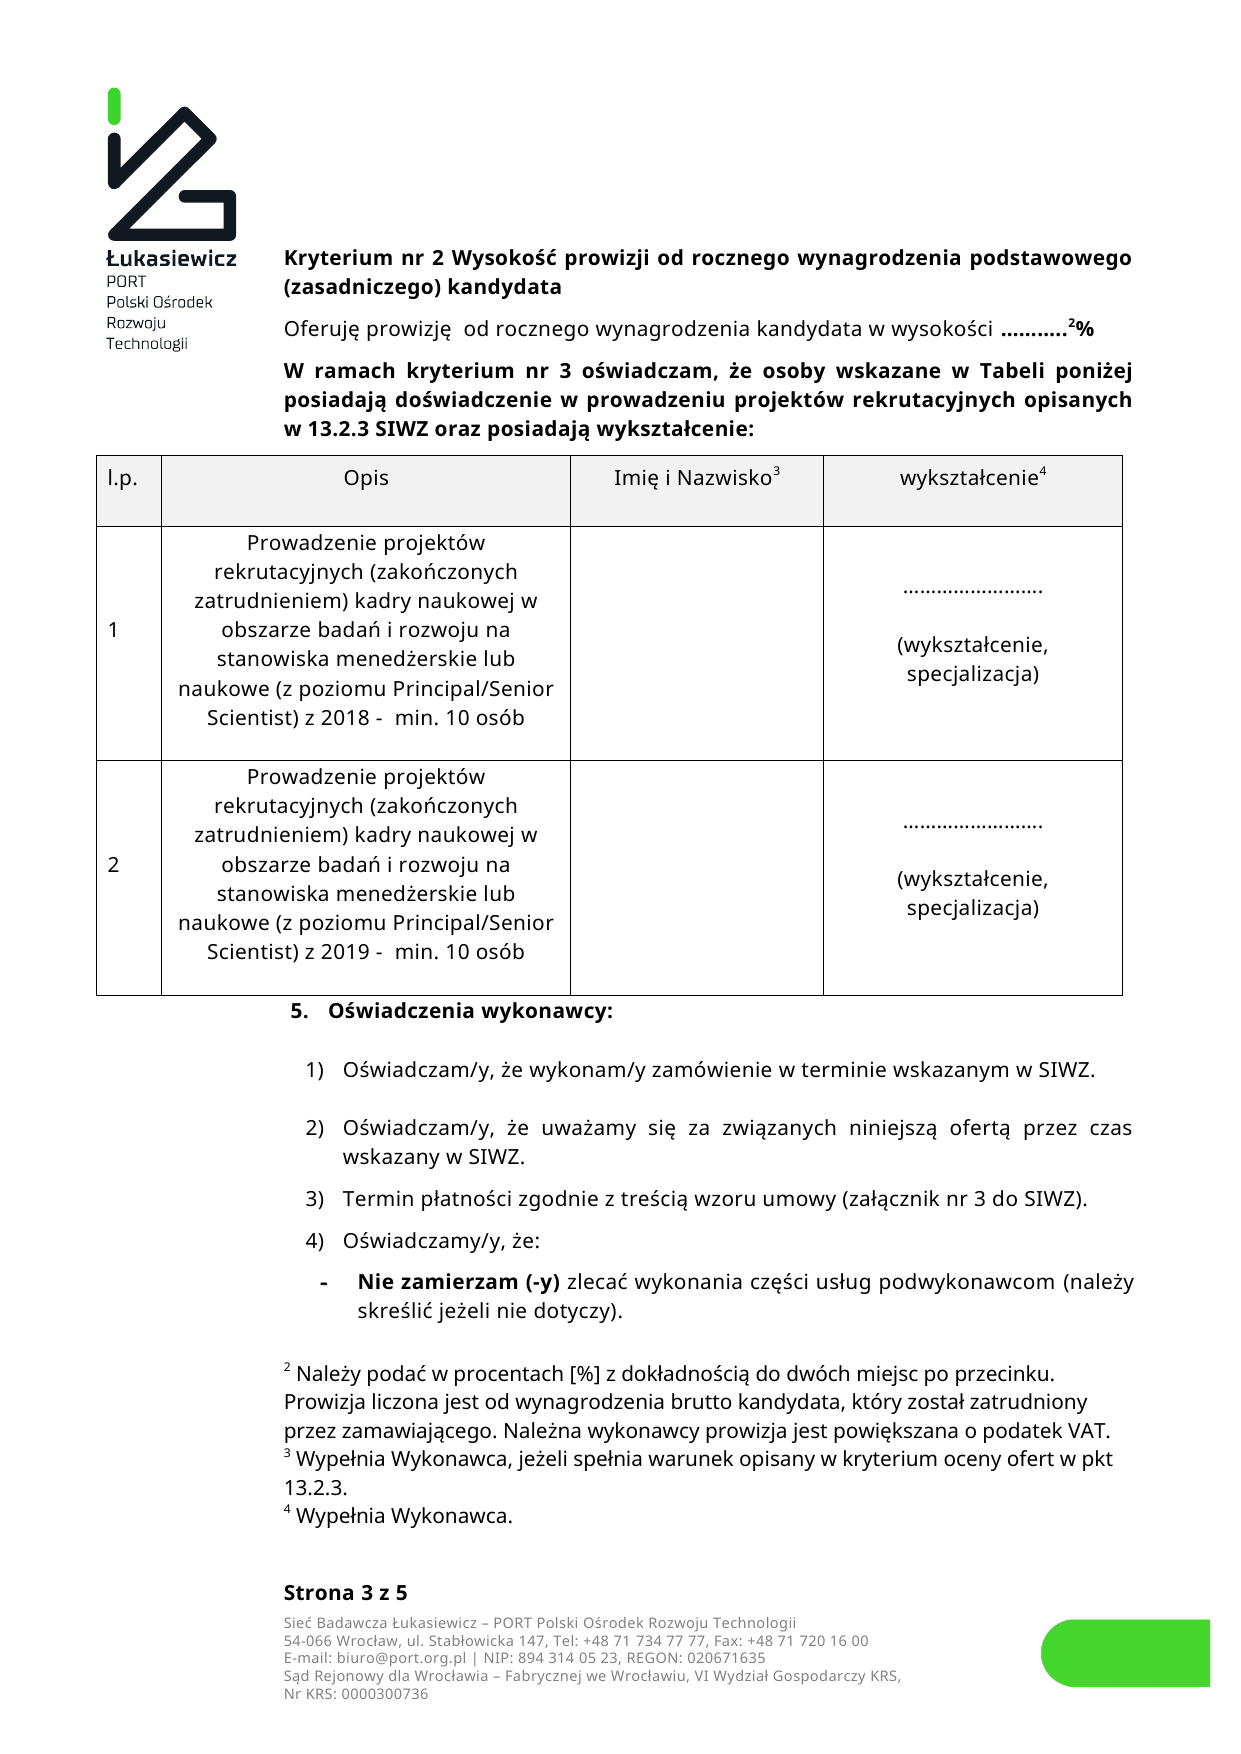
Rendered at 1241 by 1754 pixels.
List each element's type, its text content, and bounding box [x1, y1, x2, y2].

table_header wykształcenie [824, 456, 1122, 526]
table_cell 1 [97, 527, 161, 760]
table_cell Prowadzenie projektów rekrutacyjnych (zakończonych zatrudnieniem) kadry naukowej w obszarze badań i rozwoju na stanowiska menedżerskie lub naukowe (z poziomu Principal/Senior Scientist) z 2019 - min. 10 osób [162, 761, 570, 994]
list Oświadczamy/y, że: [305, 1225, 1134, 1254]
table_header Imię i Nazwisko [571, 456, 823, 526]
table_cell ……………………. (wykształcenie, specjalizacja) [824, 527, 1122, 760]
table_cell 2 [97, 761, 161, 994]
list Termin płatności zgodnie z treścią wzoru umowy (załącznik nr 3 do SIWZ). [305, 1183, 1134, 1212]
list Oświadczam/y, że uważamy się za związanych niniejszą ofertą przez czas wskazany w SIWZ. [305, 1112, 1134, 1171]
table_header l.p. [97, 456, 161, 526]
table_cell [571, 527, 823, 760]
list Oświadczenia wykonawcy: [290, 996, 1134, 1025]
text Oferuję prowizję od rocznego wynagrodzenia kandydata w wysokości ………..% [283, 313, 1134, 342]
table_cell [571, 761, 823, 994]
table_cell ……………………. (wykształcenie, specjalizacja) [824, 761, 1122, 994]
text Kryterium nr 2 Wysokość prowizji od rocznego wynagrodzenia podstawowego (zasadniczego) kandydata [283, 242, 1134, 301]
list Nie zamierzam (-y) zlecać wykonania części usług podwykonawcom (należy skreślić jeżeli nie dotyczy). [320, 1266, 1134, 1325]
list Oświadczam/y, że wykonam/y zamówienie w terminie wskazanym w SIWZ. [305, 1054, 1134, 1083]
table_header Opis [162, 456, 570, 526]
table_cell Prowadzenie projektów rekrutacyjnych (zakończonych zatrudnieniem) kadry naukowej w obszarze badań i rozwoju na stanowiska menedżerskie lub naukowe (z poziomu Principal/Senior Scientist) z 2018 - min. 10 osób [162, 527, 570, 760]
text W ramach kryterium nr 3 oświadczam, że osoby wskazane w Tabeli poniżej posiadają doświadczenie w prowadzeniu projektów rekrutacyjnych opisanych w 13.2.3 SIWZ oraz posiadają wykształcenie: [283, 355, 1134, 442]
picture [1037, 1615, 1240, 1754]
